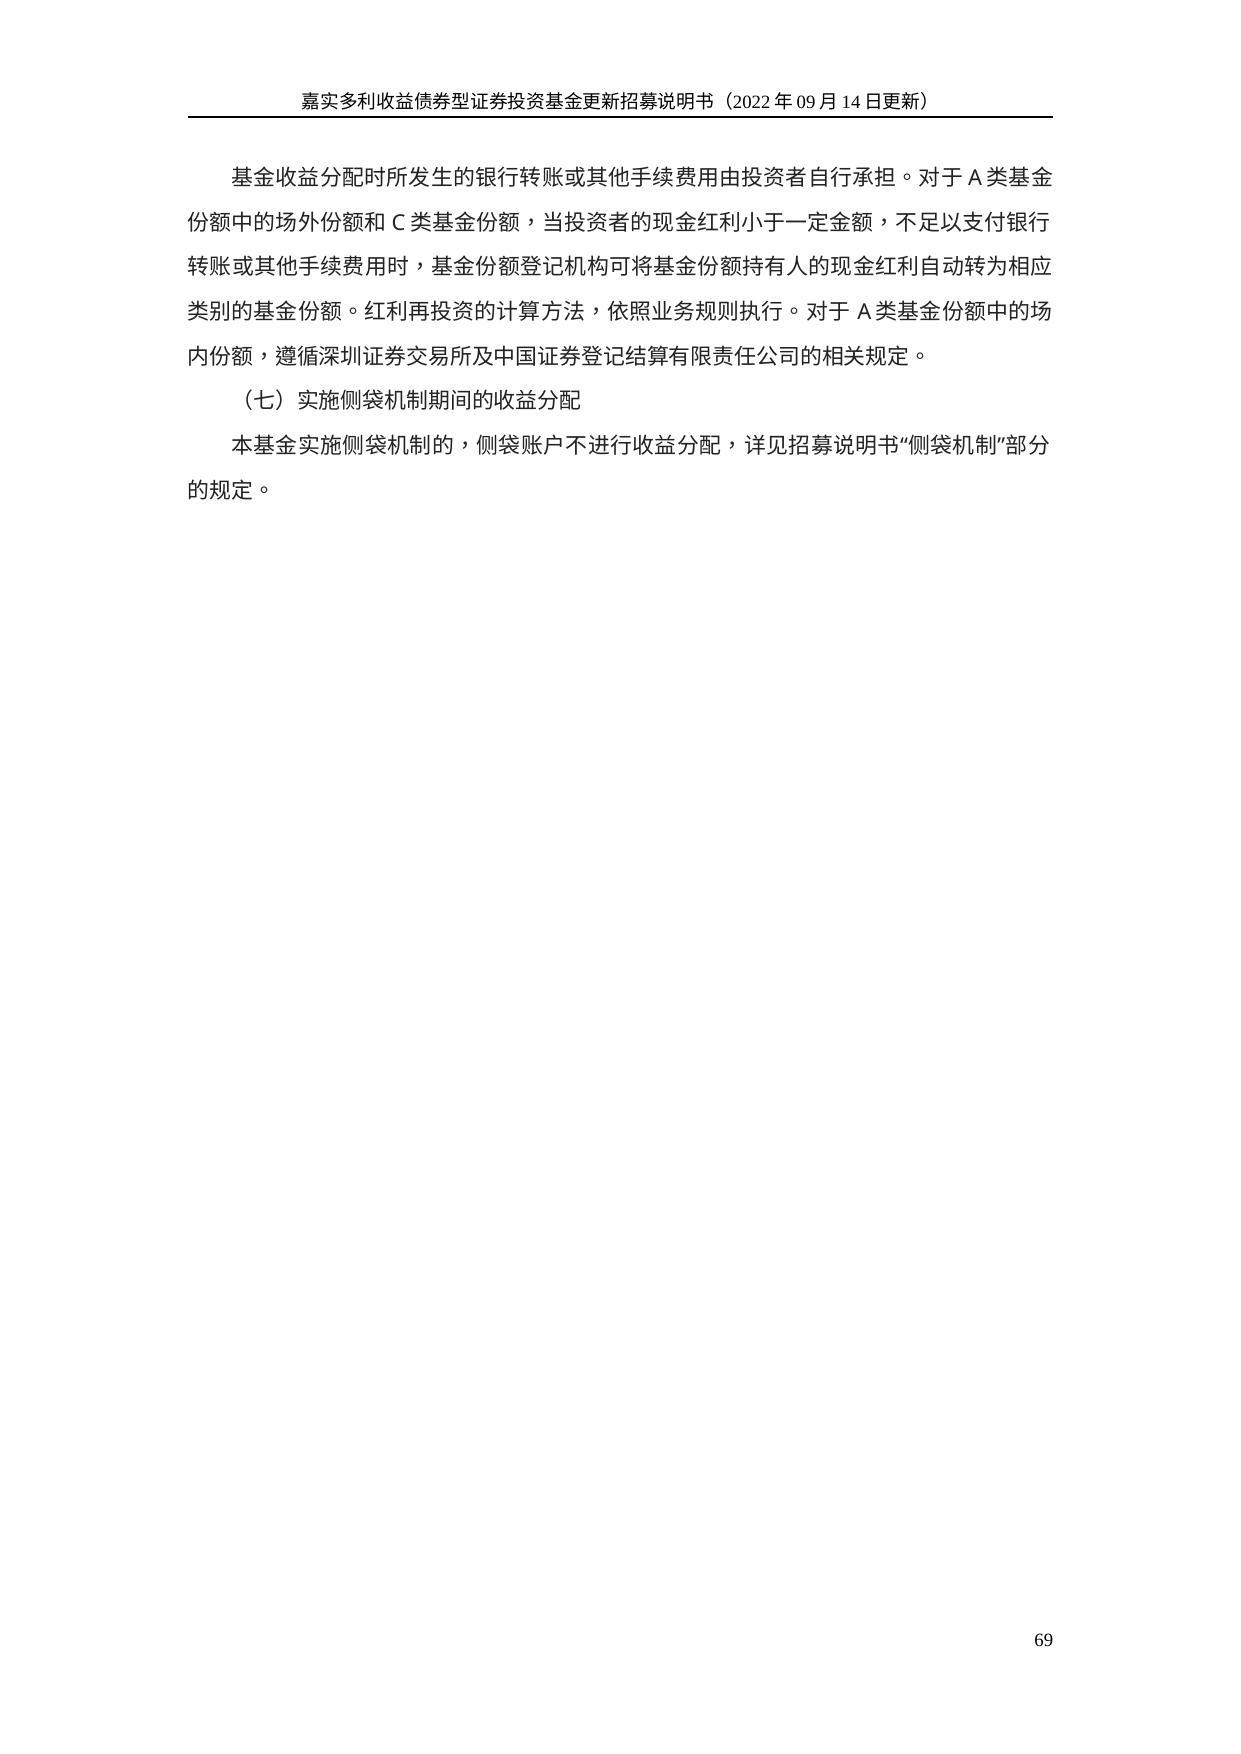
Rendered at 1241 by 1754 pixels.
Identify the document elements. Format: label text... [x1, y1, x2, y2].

text （七）实施侧袋机制期间的收益分配 [187, 385, 1053, 415]
text 基金收益分配时所发生的银行转账或其他手续费用由投资者自行承担。对于A类基金份额中的场外份额和C类基金份额，当投资者的现金红利小于一定金额，不足以支付银行转账或其他手续费用时，基金份额登记机构可将基金份额持有人的现金红利自动转为相应类别的基金份额。红利再投资的计算方法，依照业务规则执行。对于A类基金份额中的场内份额，遵循深圳证券交易所及中国证券登记结算有限责任公司的相关规定。 [187, 162, 1053, 371]
text 本基金实施侧袋机制的，侧袋账户不进行收益分配，详见招募说明书“侧袋机制”部分的规定。 [187, 430, 1053, 504]
